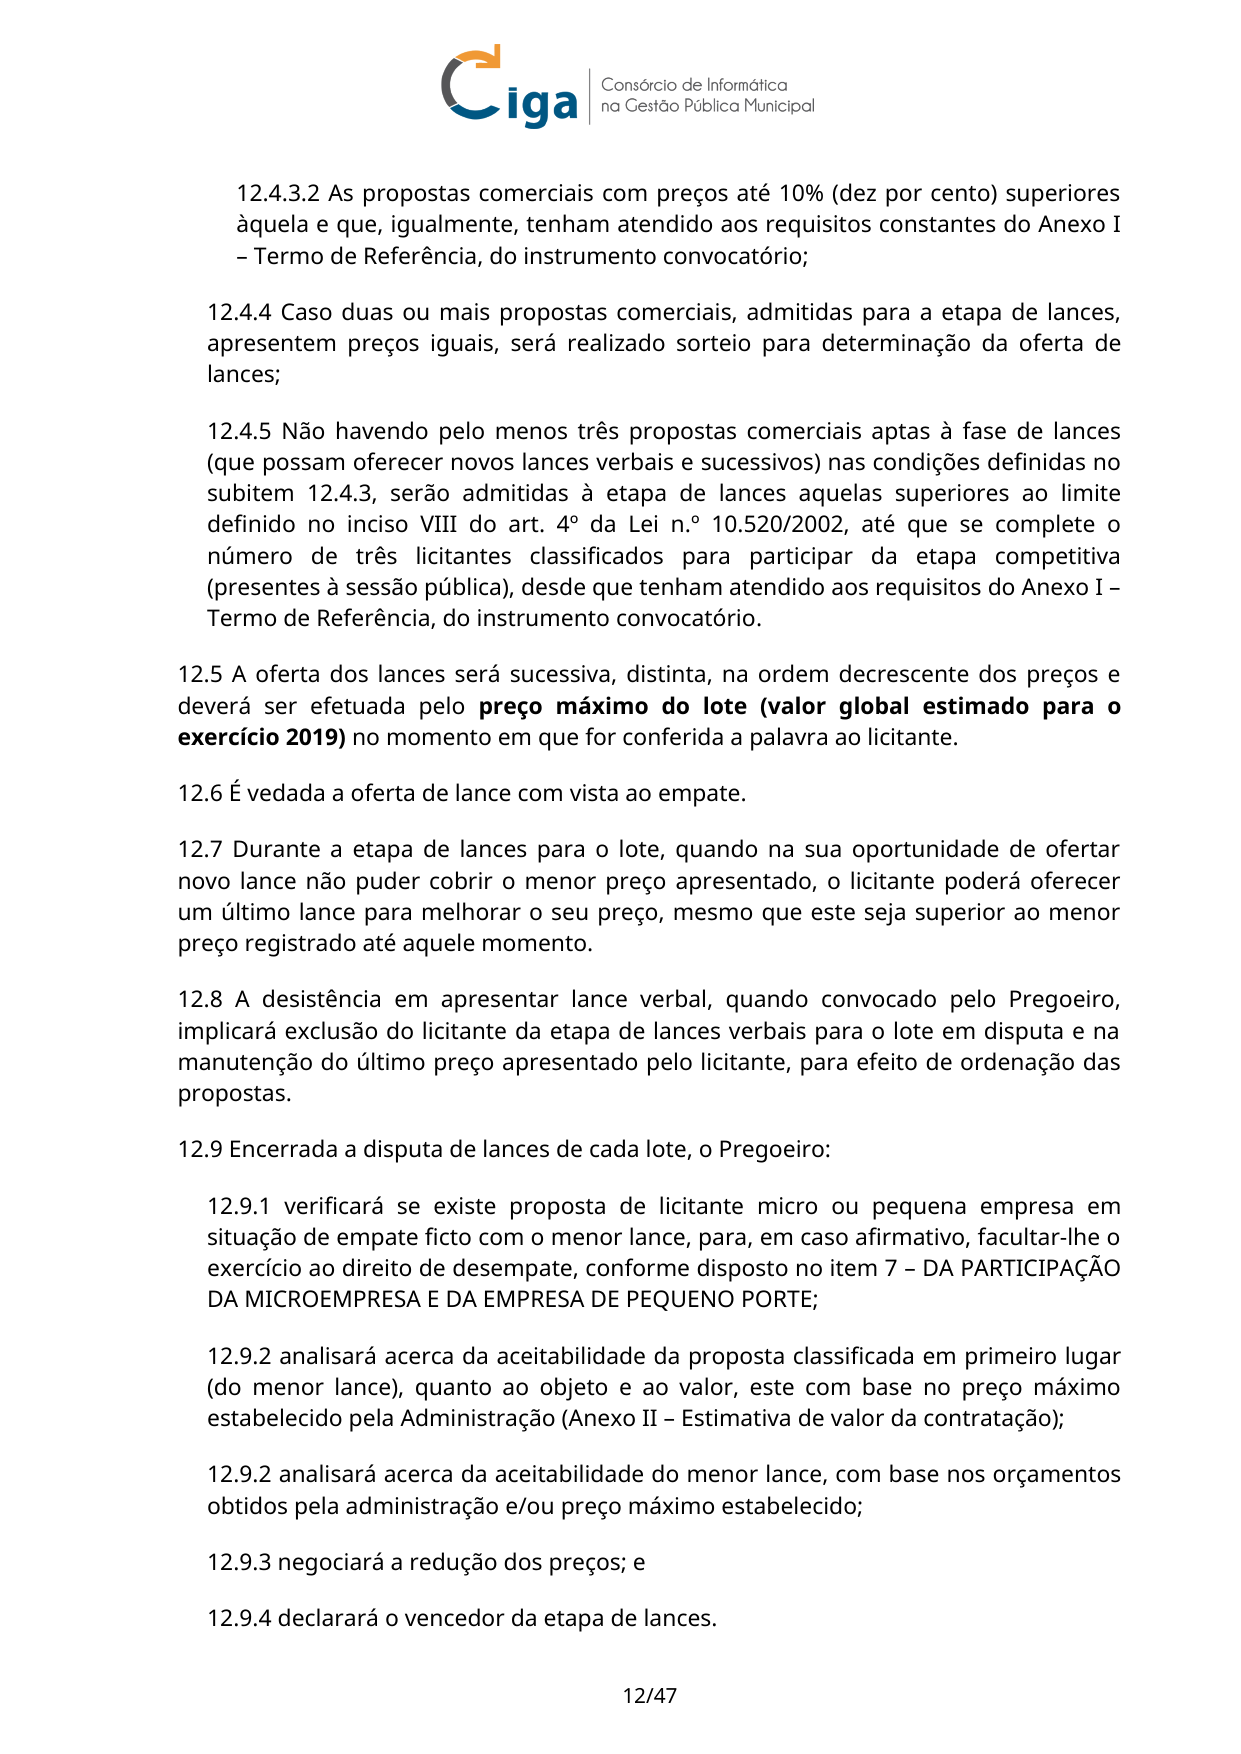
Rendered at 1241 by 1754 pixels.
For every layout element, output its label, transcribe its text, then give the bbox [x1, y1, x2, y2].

text 12.8 A desistência em apresentar lance verbal, quando convocado pelo Pregoeiro, implicará exclusão do licitante da etapa de lances verbais para o lote em disputa e na manutenção do último preço apresentado pelo licitante, para efeito de ordenação das propostas. [177, 983, 1122, 1108]
text 12.4.4 Caso duas ou mais propostas comerciais, admitidas para a etapa de lances, apresentem preços iguais, será realizado sorteio para determinação da oferta de lances; [207, 296, 1122, 390]
text 12.9.4 declarará o vencedor da etapa de lances. [207, 1602, 1122, 1633]
picture [441, 44, 859, 129]
text 12.9.2 analisará acerca da aceitabilidade do menor lance, com base nos orçamentos obtidos pela administração e/ou preço máximo estabelecido; [207, 1458, 1122, 1521]
text 12.4.3.2 As propostas comerciais com preços até 10% (dez por cento) superiores àquela e que, igualmente, tenham atendido aos requisitos constantes do Anexo I – Termo de Referência, do instrumento convocatório; [236, 177, 1122, 271]
text 12.9 Encerrada a disputa de lances de cada lote, o Pregoeiro: [177, 1133, 1122, 1165]
text 12.9.2 analisará acerca da aceitabilidade da proposta classificada em primeiro lugar (do menor lance), quanto ao objeto e ao valor, este com base no preço máximo estabelecido pela Administração (Anexo II – Estimativa de valor da contratação); [207, 1340, 1122, 1433]
text 12.5 A oferta dos lances será sucessiva, distinta, na ordem decrescente dos preços e deverá ser efetuada pelo preço máximo do lote (valor global estimado para o exercício 2019) no momento em que for conferida a palavra ao licitante. [177, 658, 1122, 752]
text 12.9.1 verificará se existe proposta de licitante micro ou pequena empresa em situação de empate ficto com o menor lance, para, em caso afirmativo, facultar-lhe o exercício ao direito de desempate, conforme disposto no item 7 – DA PARTICIPAÇÃO DA MICROEMPRESA E DA EMPRESA DE PEQUENO PORTE; [207, 1190, 1122, 1315]
text 12.4.5 Não havendo pelo menos três propostas comerciais aptas à fase de lances (que possam oferecer novos lances verbais e sucessivos) nas condições definidas no subitem 12.4.3, serão admitidas à etapa de lances aquelas superiores ao limite definido no inciso VIII do art. 4º da Lei n.º 10.520/2002, até que se complete o número de três licitantes classificados para participar da etapa competitiva (presentes à sessão pública), desde que tenham atendido aos requisitos do Anexo I – Termo de Referência, do instrumento convocatório. [207, 415, 1122, 633]
picture [531, 99, 540, 111]
text 12.6 É vedada a oferta de lance com vista ao empate. [177, 777, 1122, 808]
text 12.9.3 negociará a redução dos preços; e [207, 1546, 1122, 1577]
text 12.7 Durante a etapa de lances para o lote, quando na sua oportunidade de ofertar novo lance não puder cobrir o menor preço apresentado, o licitante poderá oferecer um último lance para melhorar o seu preço, mesmo que este seja superior ao menor preço registrado até aquele momento. [177, 833, 1122, 958]
